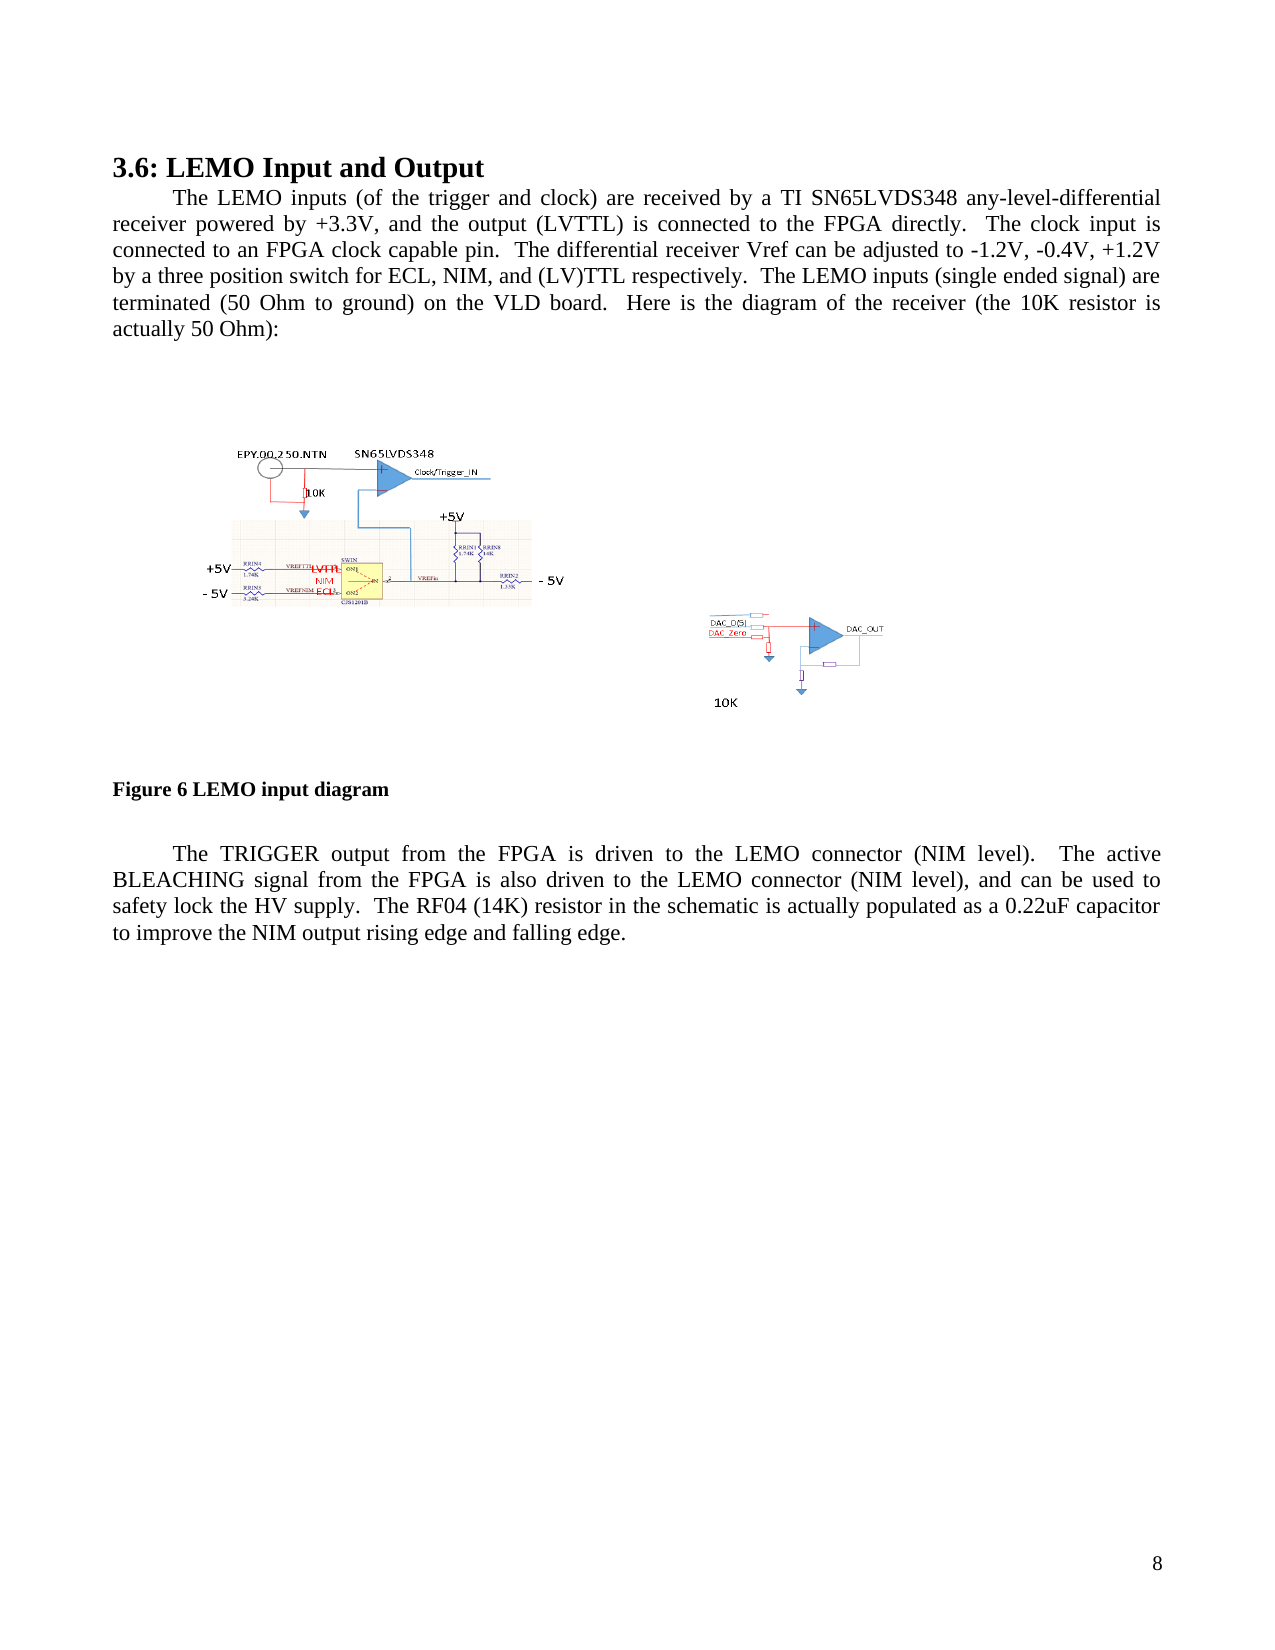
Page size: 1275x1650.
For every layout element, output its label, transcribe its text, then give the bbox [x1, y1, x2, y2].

text The LEMO inputs (of the trigger and clock) are received by a TI SN65LVDS348 any-level-differential receiver powered by +3.3V, and the output (LVTTL) is connected to the FPGA directly. The clock input is connected to an FPGA clock capable pin. The differential receiver Vref can be adjusted to -1.2V, -0.4V, +1.2V by a three position switch for ECL, NIM, and (LV)TTL respectively. The LEMO inputs (single ended signal) are terminated (50 Ohm to ground) on the VLD board. Here is the diagram of the receiver (the 10K resistor is actually 50 Ohm): [112, 183, 1162, 342]
text The TRIGGER output from the FPGA is driven to the LEMO connector (NIM level). The active BLEACHING signal from the FPGA is also driven to the LEMO connector (NIM level), and can be used to safety lock the HV supply. The RF04 (14K) resistor in the schematic is actually populated as a 0.22uF capacitor to improve the NIM output rising edge and falling edge. [112, 840, 1162, 945]
picture [172, 354, 1021, 765]
text 3.6: LEMO Input and Output [112, 150, 1162, 183]
